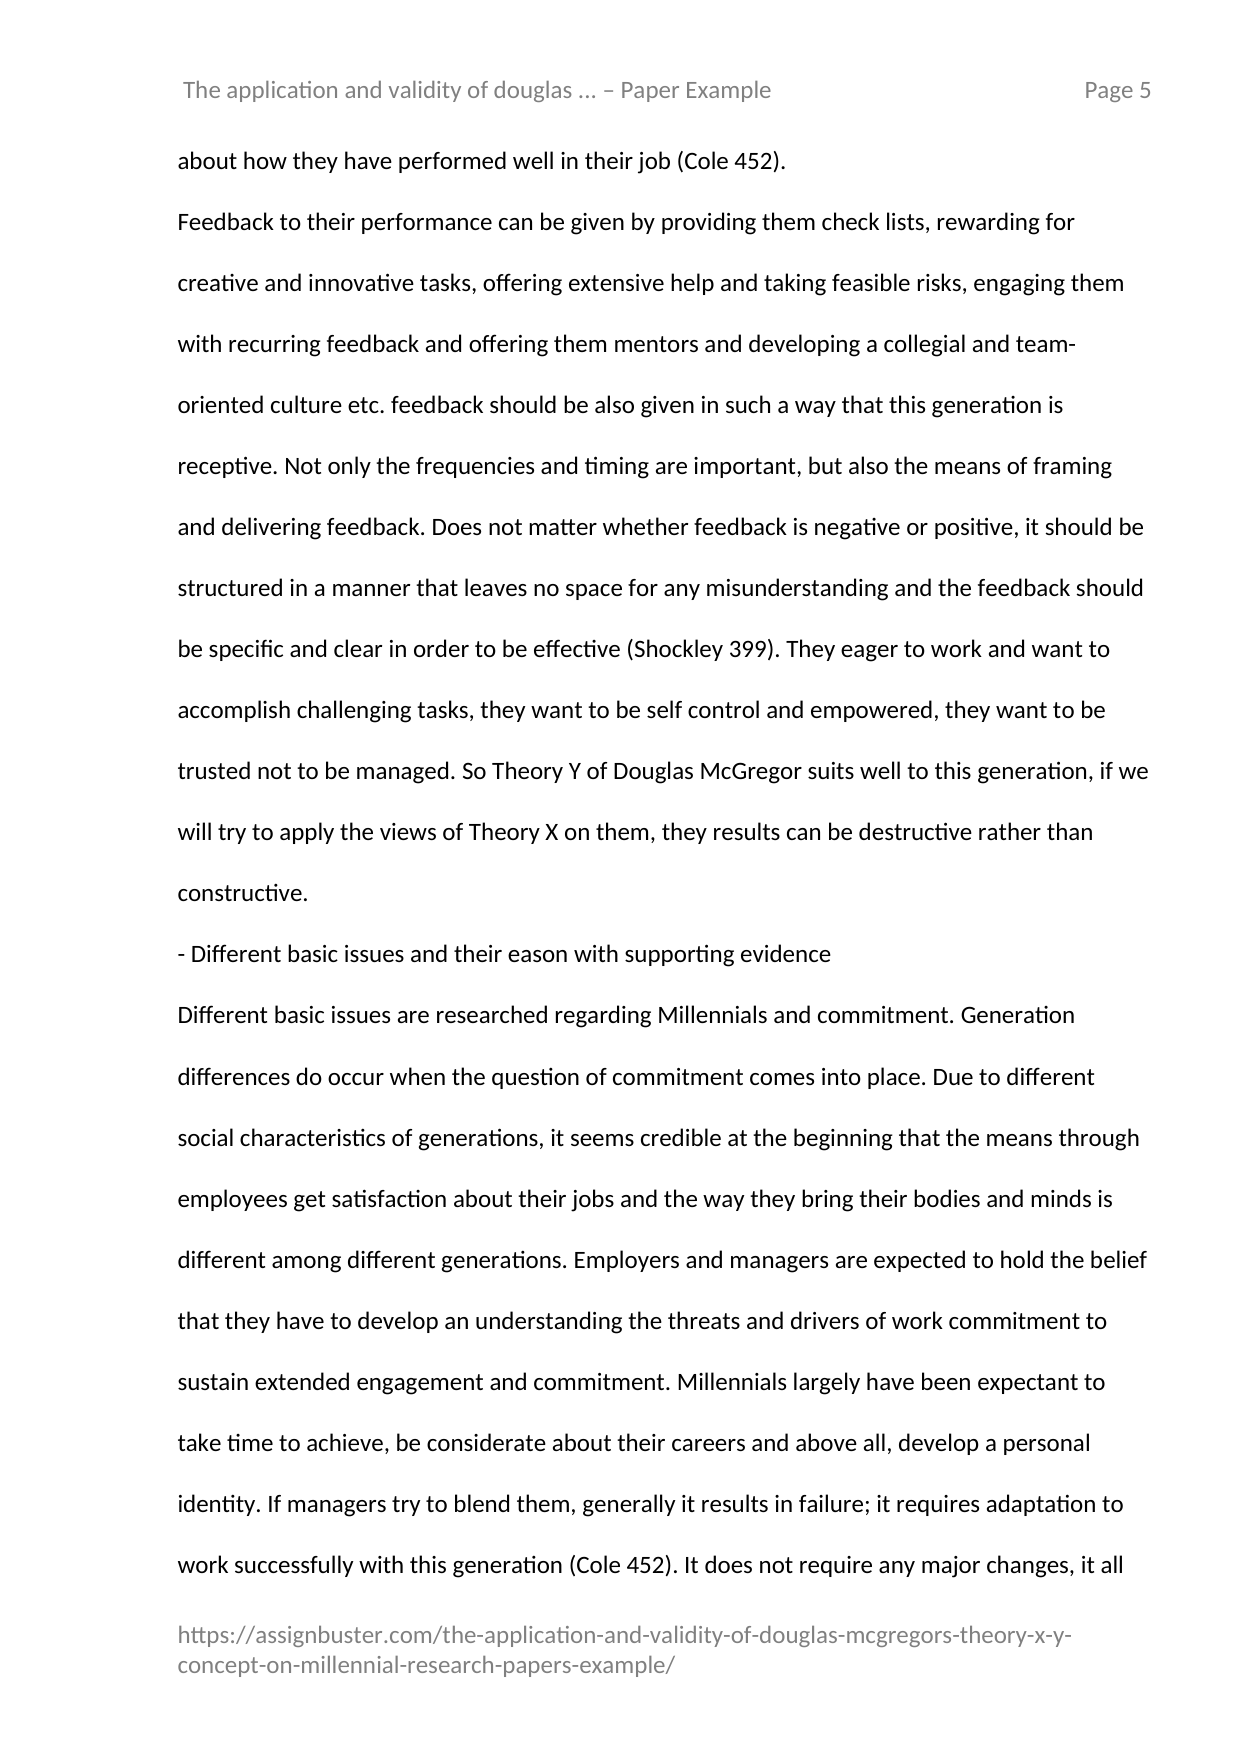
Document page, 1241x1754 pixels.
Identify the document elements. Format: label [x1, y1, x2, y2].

text [177, 145, 1152, 1579]
